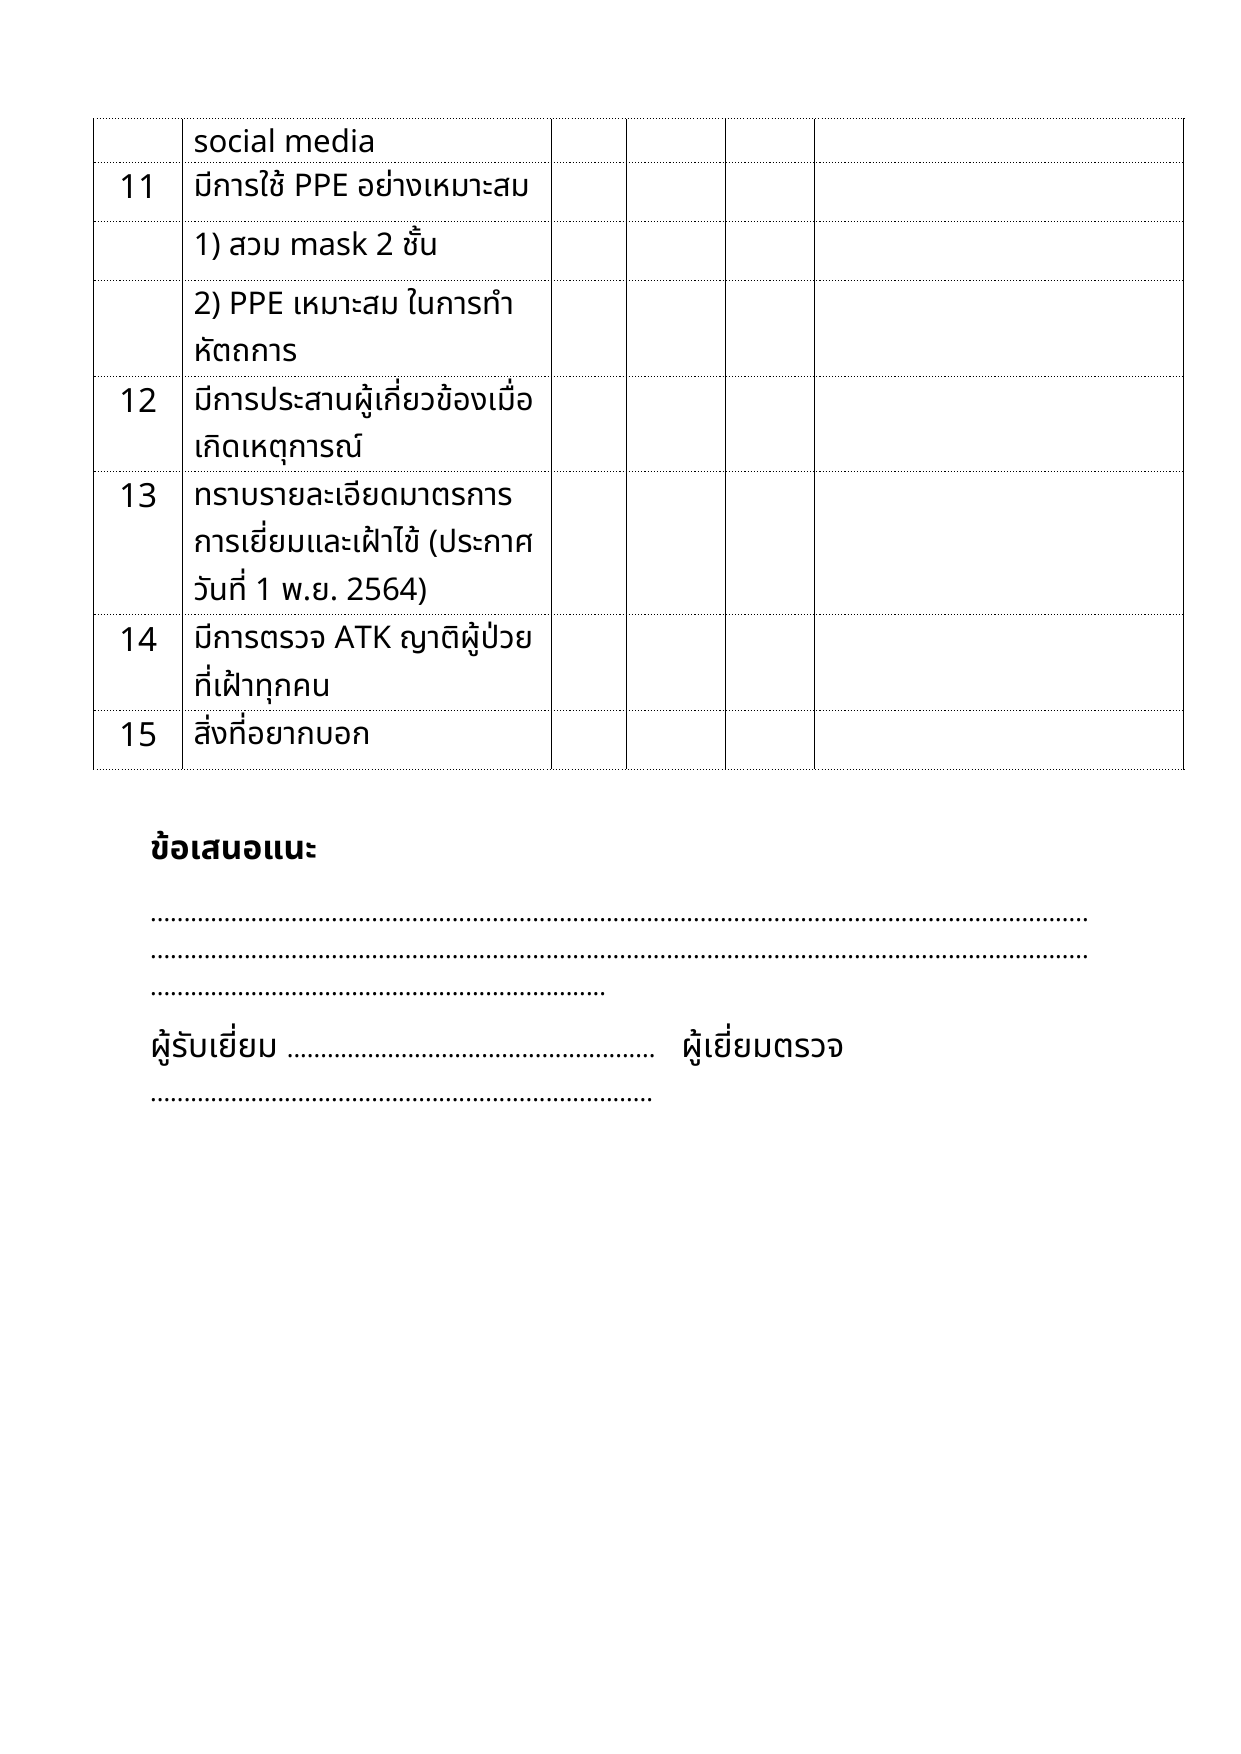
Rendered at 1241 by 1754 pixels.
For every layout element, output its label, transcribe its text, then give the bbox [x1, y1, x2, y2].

table_cell [815, 280, 1183, 376]
table_cell 2) PPE เหมาะสม ในการทำหัตถการ [183, 280, 551, 376]
table_cell [627, 471, 725, 614]
table_cell [726, 118, 814, 162]
table_cell มีการใช้ PPE อย่างเหมาะสม [183, 162, 551, 221]
table_cell [552, 221, 626, 280]
table_cell [552, 710, 626, 769]
table_cell ทราบรายละเอียดมาตรการการเยี่ยมและเฝ้าไข้ (ประกาศวันที่ 1 พ.ย. 2564) [183, 471, 551, 614]
table_cell [552, 162, 626, 221]
table_cell [627, 710, 725, 769]
table_cell [815, 471, 1183, 614]
table_cell [552, 376, 626, 471]
table_cell [552, 471, 626, 614]
text ผู้รับเยี่ยม ....................................................... ผู้เยี่ยมตรวจ ........................................................................... [150, 1022, 1090, 1109]
table_cell [626, 118, 725, 162]
table_cell [815, 614, 1183, 710]
table_cell 15 [94, 710, 182, 769]
table_cell [815, 710, 1183, 769]
table_cell [726, 376, 814, 471]
table_cell [726, 280, 814, 376]
table_cell 13 [94, 471, 182, 614]
table_cell มีการตรวจ ATK ญาติผู้ป่วยที่เฝ้าทุกคน [183, 614, 551, 710]
table_cell [627, 162, 725, 221]
table_cell [627, 221, 725, 280]
table_cell [815, 221, 1183, 280]
table_cell 10 [94, 118, 182, 162]
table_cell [182, 118, 552, 162]
table_cell [726, 162, 814, 221]
table_cell 12 [94, 376, 182, 471]
table_cell [94, 280, 182, 376]
table_cell 1) สวม mask 2 ชั้น [183, 221, 551, 280]
table_cell [815, 118, 1183, 162]
table_cell สิ่งที่อยากบอก [183, 710, 551, 769]
table_cell [552, 280, 626, 376]
table_cell [552, 614, 626, 710]
table_cell [815, 376, 1183, 471]
table_cell [726, 471, 814, 614]
table_cell [726, 710, 814, 769]
table_cell [726, 614, 814, 710]
table_cell [627, 614, 725, 710]
table_cell มีการประสานผู้เกี่ยวข้องเมื่อเกิดเหตุการณ์ [183, 376, 551, 471]
table_cell [94, 221, 182, 280]
table_cell [552, 118, 626, 162]
table_cell 14 [94, 614, 182, 710]
text ข้อเสนอแนะ [150, 824, 1090, 874]
table_cell 11 [94, 162, 182, 221]
text ............................................................................................................................................................................................................................................................................................................................................................ [150, 895, 1090, 1002]
table_cell [627, 376, 725, 471]
table_cell [627, 280, 725, 376]
table_cell [815, 162, 1183, 221]
table_cell [726, 221, 814, 280]
